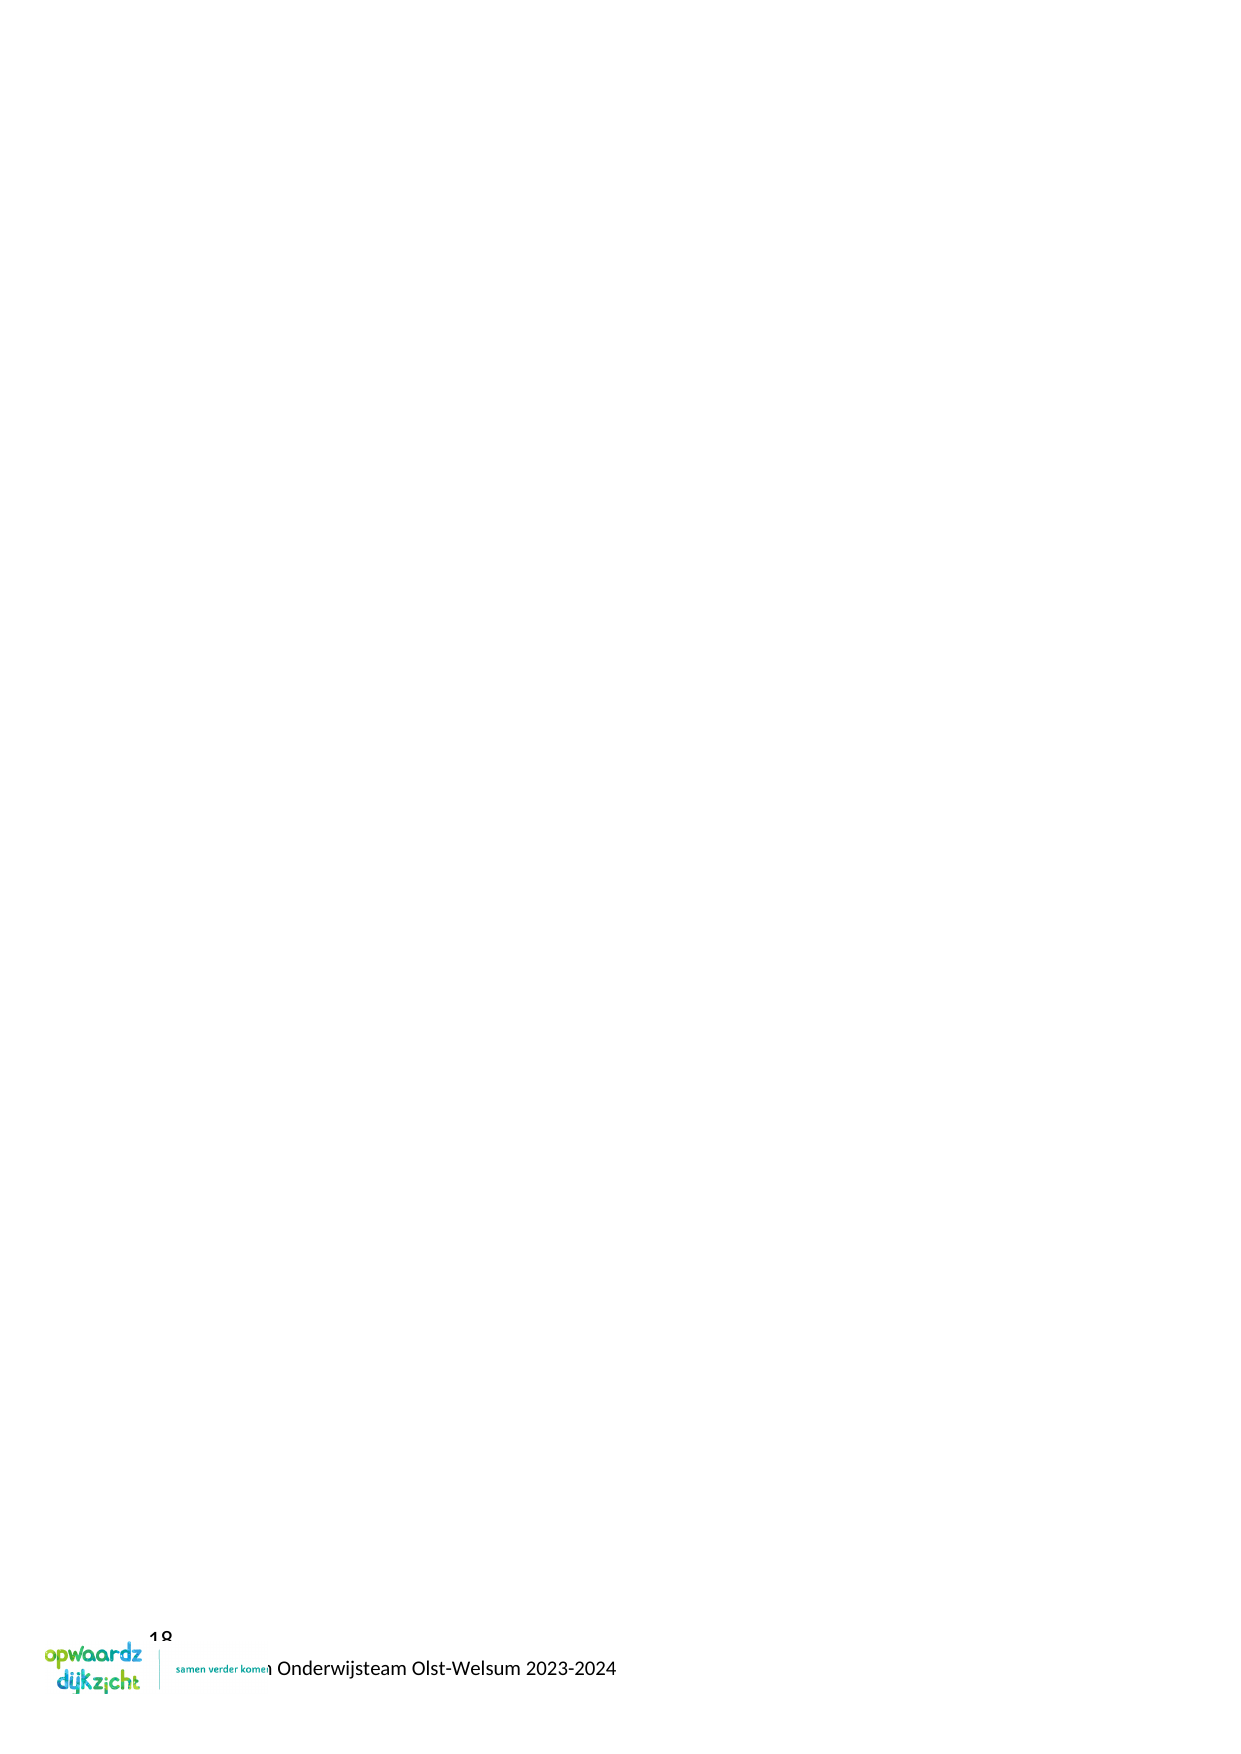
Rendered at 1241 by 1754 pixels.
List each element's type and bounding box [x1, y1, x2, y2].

picture [45, 1641, 268, 1694]
